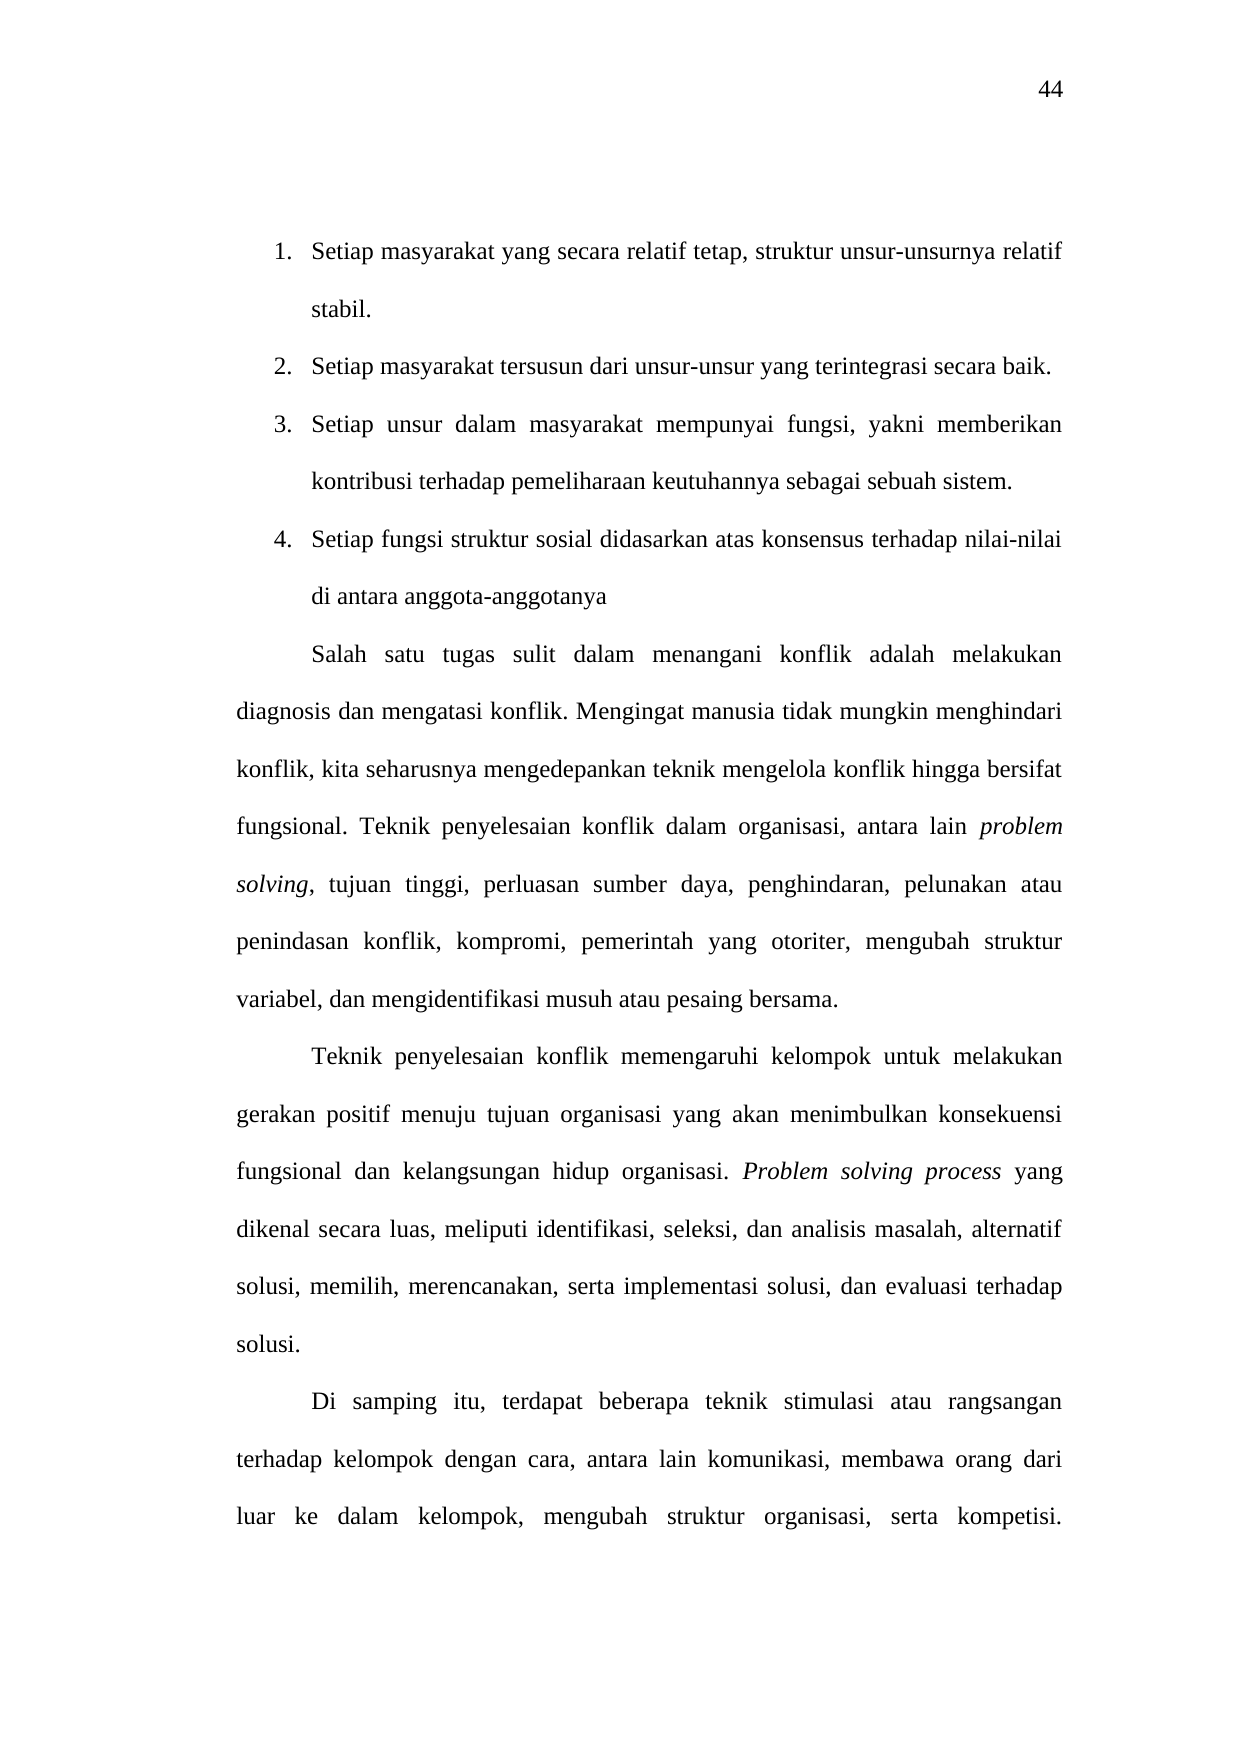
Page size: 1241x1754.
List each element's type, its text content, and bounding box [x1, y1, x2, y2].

list Setiap masyarakat tersusun dari unsur-unsur yang terintegrasi secara baik. [274, 351, 1063, 380]
list Setiap masyarakat yang secara relatif tetap, struktur unsur-unsurnya relatif stabil. [274, 236, 1063, 322]
list Salah satu tugas sulit dalam menangani konflik adalah melakukan diagnosis dan mengatasi konflik. Mengingat manusia tidak mungkin menghindari konflik, kita seharusnya mengedepankan teknik mengelola konflik hingga bersifat fungsional. Teknik penyelesaian konflik dalam organisasi, antara lain problem solving, tujuan tinggi, perluasan sumber daya, penghindaran, pelunakan atau penindasan konflik, kompromi, pemerintah yang otoriter, mengubah struktur variabel, dan mengidentifikasi musuh atau pesaing bersama. [236, 639, 1063, 1012]
list Setiap unsur dalam masyarakat mempunyai fungsi, yakni memberikan kontribusi terhadap pemeliharaan keutuhannya sebagai sebuah sistem. [274, 409, 1063, 495]
list Setiap fungsi struktur sosial didasarkan atas konsensus terhadap nilai-nilai di antara anggota-anggotanya [274, 524, 1063, 610]
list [236, 1386, 1063, 1530]
list Teknik penyelesaian konflik memengaruhi kelompok untuk melakukan gerakan positif menuju tujuan organisasi yang akan menimbulkan konsekuensi fungsional dan kelangsungan hidup organisasi. Problem solving process yang dikenal secara luas, meliputi identifikasi, seleksi, dan analisis masalah, alternatif solusi, memilih, merencanakan, serta implementasi solusi, dan evaluasi terhadap solusi. [236, 1041, 1063, 1357]
